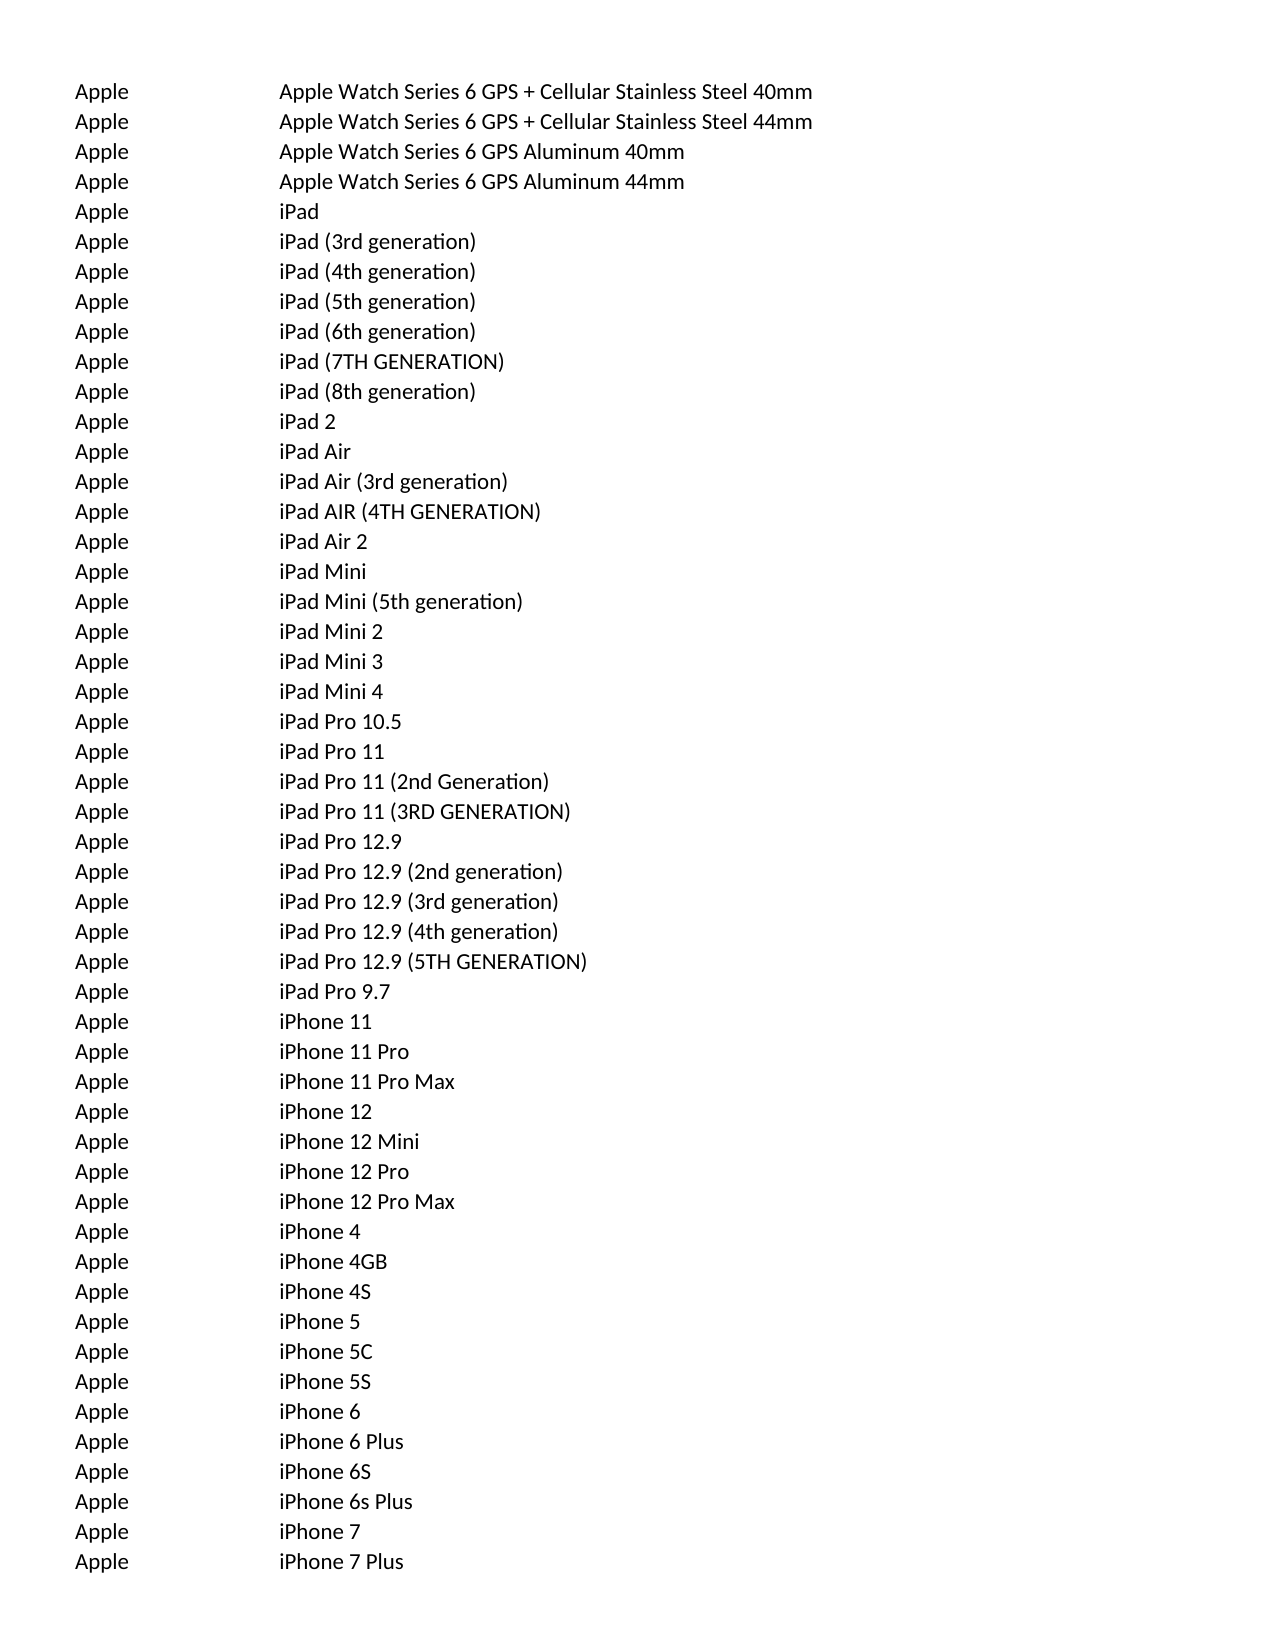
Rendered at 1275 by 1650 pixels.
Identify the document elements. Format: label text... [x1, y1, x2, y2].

table_cell Apple [64, 255, 268, 285]
table_cell Apple [64, 1065, 268, 1095]
table_cell iPhone 6s Plus [268, 1485, 922, 1515]
table_cell iPad Air [268, 435, 922, 465]
table_cell Apple [64, 645, 268, 675]
table_cell iPad Pro 12.9 (3rd generation) [268, 885, 922, 915]
table_cell Apple [64, 825, 268, 855]
table_cell Apple [64, 1425, 268, 1455]
table_cell iPhone 11 Pro Max [268, 1065, 922, 1095]
table_cell iPad Air (3rd generation) [268, 465, 922, 495]
table_cell Apple [64, 285, 268, 315]
table_cell iPhone 4 [268, 1215, 922, 1245]
table_cell iPad (7TH GENERATION) [268, 345, 922, 375]
table_cell iPad Pro 12.9 (2nd generation) [268, 855, 922, 885]
table_cell iPad [268, 195, 922, 225]
table_cell Apple [64, 375, 268, 405]
table_cell Apple [64, 75, 268, 105]
table_cell Apple [64, 1275, 268, 1305]
table_cell Apple Watch Series 6 GPS + Cellular Stainless Steel 44mm [268, 105, 922, 135]
table_cell iPad Mini [268, 555, 922, 585]
table_cell Apple [64, 435, 268, 465]
table_cell Apple Watch Series 6 GPS Aluminum 40mm [268, 135, 922, 165]
table_cell iPad AIR (4TH GENERATION) [268, 495, 922, 525]
table_cell iPad Air 2 [268, 525, 922, 555]
table_cell Apple [64, 675, 268, 705]
table_cell iPhone 4GB [268, 1245, 922, 1275]
table_cell iPad Pro 12.9 [268, 825, 922, 855]
table_cell Apple [64, 315, 268, 345]
table_cell iPad Pro 11 [268, 735, 922, 765]
table_cell Apple [64, 915, 268, 945]
table_cell iPad (6th generation) [268, 315, 922, 345]
table_cell iPad Pro 9.7 [268, 975, 922, 1005]
table_cell iPad 2 [268, 405, 922, 435]
table_cell Apple [64, 1545, 268, 1575]
table_cell Apple [64, 1515, 268, 1545]
table_cell iPhone 12 Pro [268, 1155, 922, 1185]
table_cell Apple [64, 1365, 268, 1395]
table_cell Apple [64, 165, 268, 195]
table_cell Apple [64, 1455, 268, 1485]
table_cell Apple [64, 735, 268, 765]
table_cell Apple [64, 1125, 268, 1155]
table_cell Apple [64, 405, 268, 435]
table_cell iPad Pro 10.5 [268, 705, 922, 735]
table_cell Apple [64, 135, 268, 165]
table_cell Apple [64, 105, 268, 135]
table_cell iPhone 6 [268, 1395, 922, 1425]
table_cell iPad Pro 12.9 (5TH GENERATION) [268, 945, 922, 975]
table_cell iPhone 7 Plus [268, 1545, 922, 1575]
table_cell iPad Mini 2 [268, 615, 922, 645]
table_cell Apple [64, 975, 268, 1005]
table_cell Apple [64, 1485, 268, 1515]
table_cell Apple [64, 1395, 268, 1425]
table_cell iPhone 7 [268, 1515, 922, 1545]
table_cell Apple [64, 1335, 268, 1365]
table_cell iPad Mini 4 [268, 675, 922, 705]
table_cell Apple [64, 945, 268, 975]
table_cell iPad Pro 11 (2nd Generation) [268, 765, 922, 795]
table_cell Apple [64, 465, 268, 495]
table_cell iPhone 5 [268, 1305, 922, 1335]
table_cell Apple [64, 1035, 268, 1065]
table_cell Apple [64, 705, 268, 735]
table_cell iPhone 4S [268, 1275, 922, 1305]
table_cell Apple [64, 195, 268, 225]
table_cell iPhone 12 [268, 1095, 922, 1125]
table_cell iPhone 6S [268, 1455, 922, 1485]
table_cell Apple [64, 885, 268, 915]
table_cell Apple [64, 1185, 268, 1215]
table_cell iPad Mini 3 [268, 645, 922, 675]
table_cell Apple [64, 525, 268, 555]
table_cell iPhone 6 Plus [268, 1425, 922, 1455]
table_cell Apple [64, 345, 268, 375]
table_cell Apple [64, 795, 268, 825]
table_cell Apple [64, 1215, 268, 1245]
table_cell Apple [64, 585, 268, 615]
table_cell Apple [64, 765, 268, 795]
table_cell iPhone 11 [268, 1005, 922, 1035]
table_cell Apple [64, 1155, 268, 1185]
table_cell Apple [64, 495, 268, 525]
table_cell Apple Watch Series 6 GPS + Cellular Stainless Steel 40mm [268, 75, 922, 105]
table_cell iPad (8th generation) [268, 375, 922, 405]
table_cell Apple [64, 1305, 268, 1335]
table_cell Apple Watch Series 6 GPS Aluminum 44mm [268, 165, 922, 195]
table_cell Apple [64, 1005, 268, 1035]
table_cell Apple [64, 1095, 268, 1125]
table_cell iPhone 11 Pro [268, 1035, 922, 1065]
table_cell iPad (5th generation) [268, 285, 922, 315]
table_cell Apple [64, 855, 268, 885]
table_cell iPhone 12 Mini [268, 1125, 922, 1155]
table_cell iPad (3rd generation) [268, 225, 922, 255]
table_cell iPad Mini (5th generation) [268, 585, 922, 615]
table_cell iPad (4th generation) [268, 255, 922, 285]
table_cell iPhone 5S [268, 1365, 922, 1395]
table_cell iPad Pro 12.9 (4th generation) [268, 915, 922, 945]
table_cell iPhone 5C [268, 1335, 922, 1365]
table_cell Apple [64, 225, 268, 255]
table_cell Apple [64, 555, 268, 585]
table_cell Apple [64, 1245, 268, 1275]
table_cell iPad Pro 11 (3RD GENERATION) [268, 795, 922, 825]
table_cell iPhone 12 Pro Max [268, 1185, 922, 1215]
table_cell Apple [64, 615, 268, 645]
